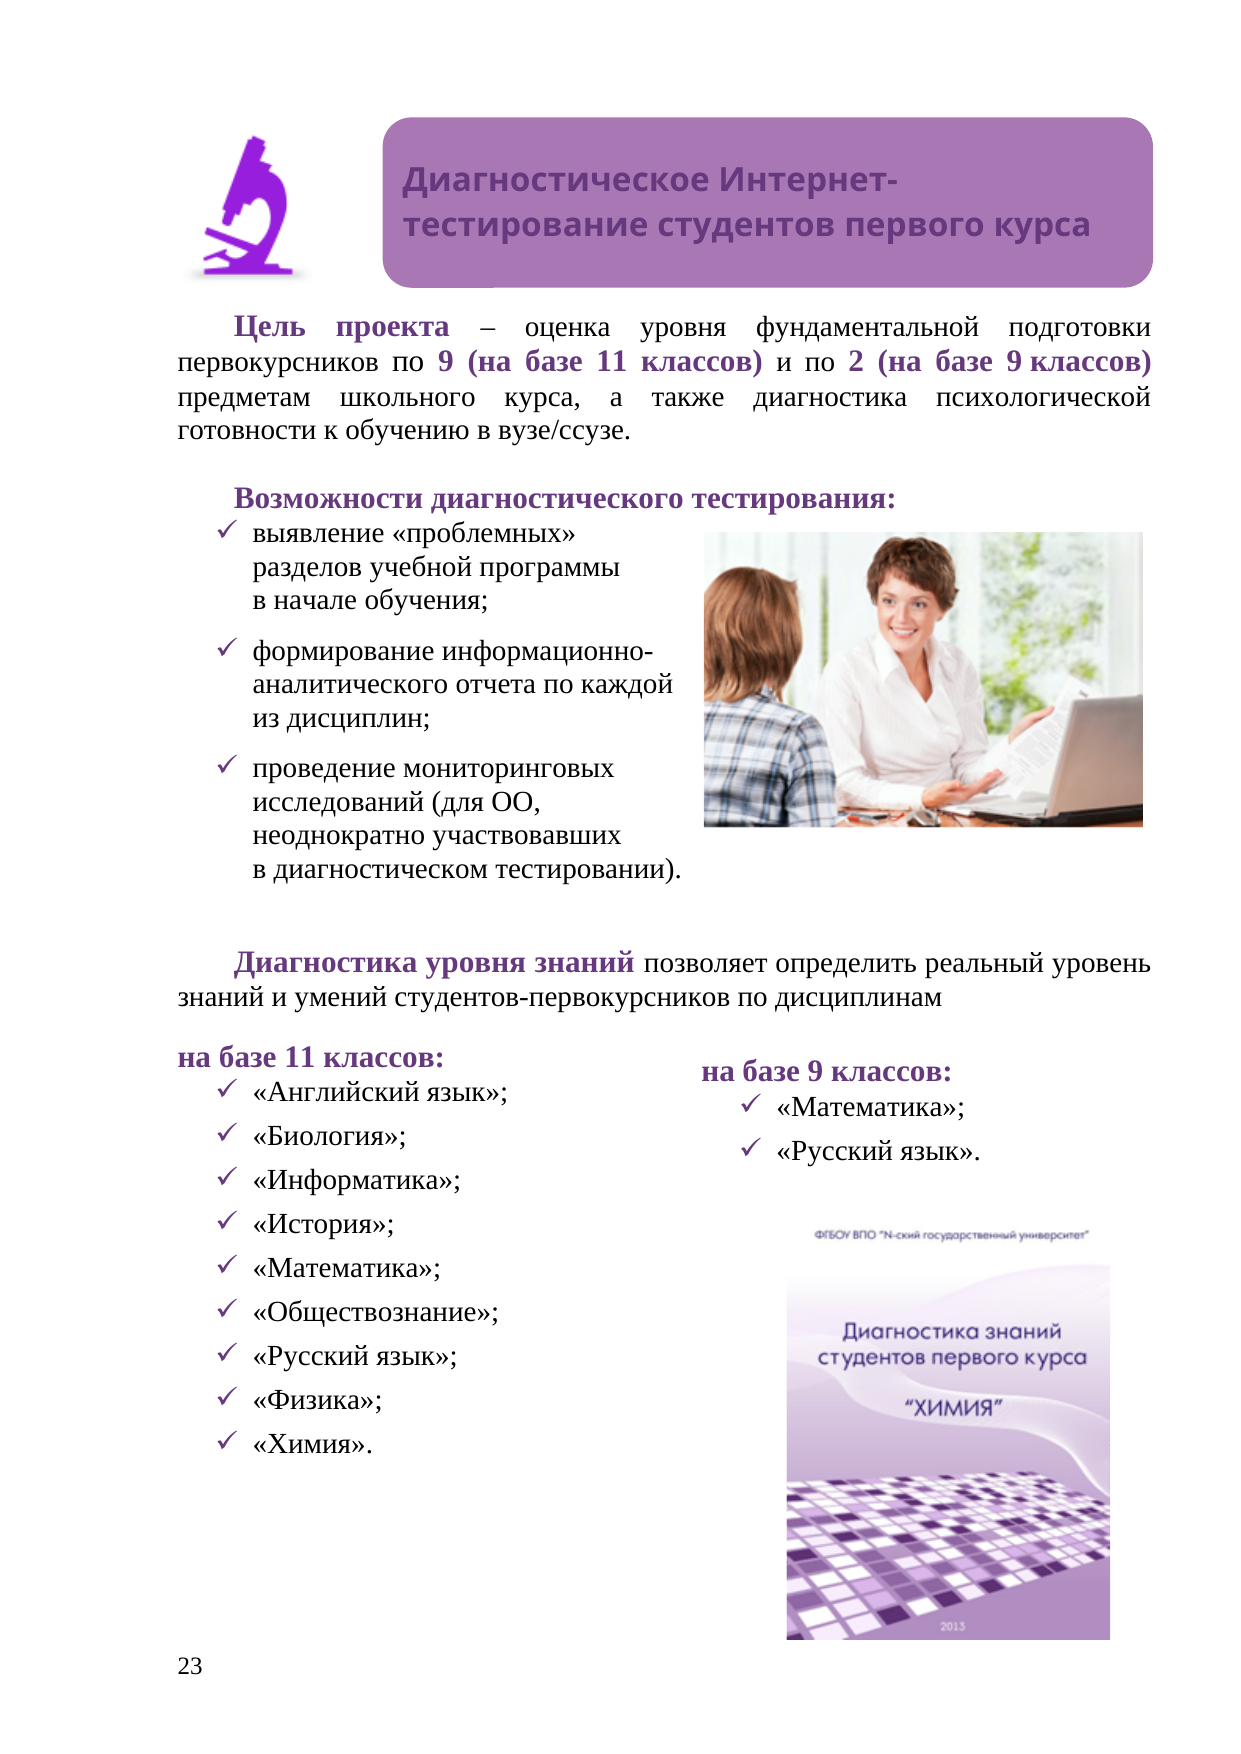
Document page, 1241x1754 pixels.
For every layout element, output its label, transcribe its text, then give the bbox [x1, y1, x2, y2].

list «Информатика»; [215, 1162, 627, 1196]
text Цель проекта – оценка уровня фундаментальной подготовки первокурсников по 9 (на базе 11 классов) и по 2 (на базе 9 классов) предметам школьного курса, а также диагностика психологической готовности к обучению в вузе/ссузе. [177, 307, 1152, 446]
text Возможности диагностического тестирования: [177, 479, 1152, 515]
list «Русский язык»; [215, 1338, 627, 1372]
list «Обществознание»; [215, 1294, 627, 1328]
list «История»; [215, 1206, 627, 1240]
list проведение мониторинговых исследований (для ОО, неоднократно участвовавших в диагностическом тестировании). [215, 750, 1152, 884]
text Диагностика уровня знаний позволяет определить реальный уровень знаний и умений студентов-первокурсников по дисциплинам [177, 943, 1152, 1013]
list «Русский язык». [739, 1133, 1152, 1166]
list «Химия». [215, 1427, 627, 1460]
picture [702, 532, 1143, 827]
list «Английский язык»; [215, 1074, 627, 1108]
list «Биология»; [215, 1118, 627, 1152]
text на базе 11 классов: [177, 1038, 627, 1074]
list формирование информационно-аналитического отчета по каждой из дисциплин; [215, 633, 702, 733]
picture [785, 1225, 1109, 1637]
list «Физика»; [215, 1382, 627, 1416]
list выявление «проблемных» разделов учебной программы в начале обучения; [215, 515, 1152, 616]
text на базе 9 классов: [701, 1053, 1152, 1089]
list «Математика»; [215, 1250, 627, 1284]
list «Математика»; [739, 1089, 1152, 1122]
